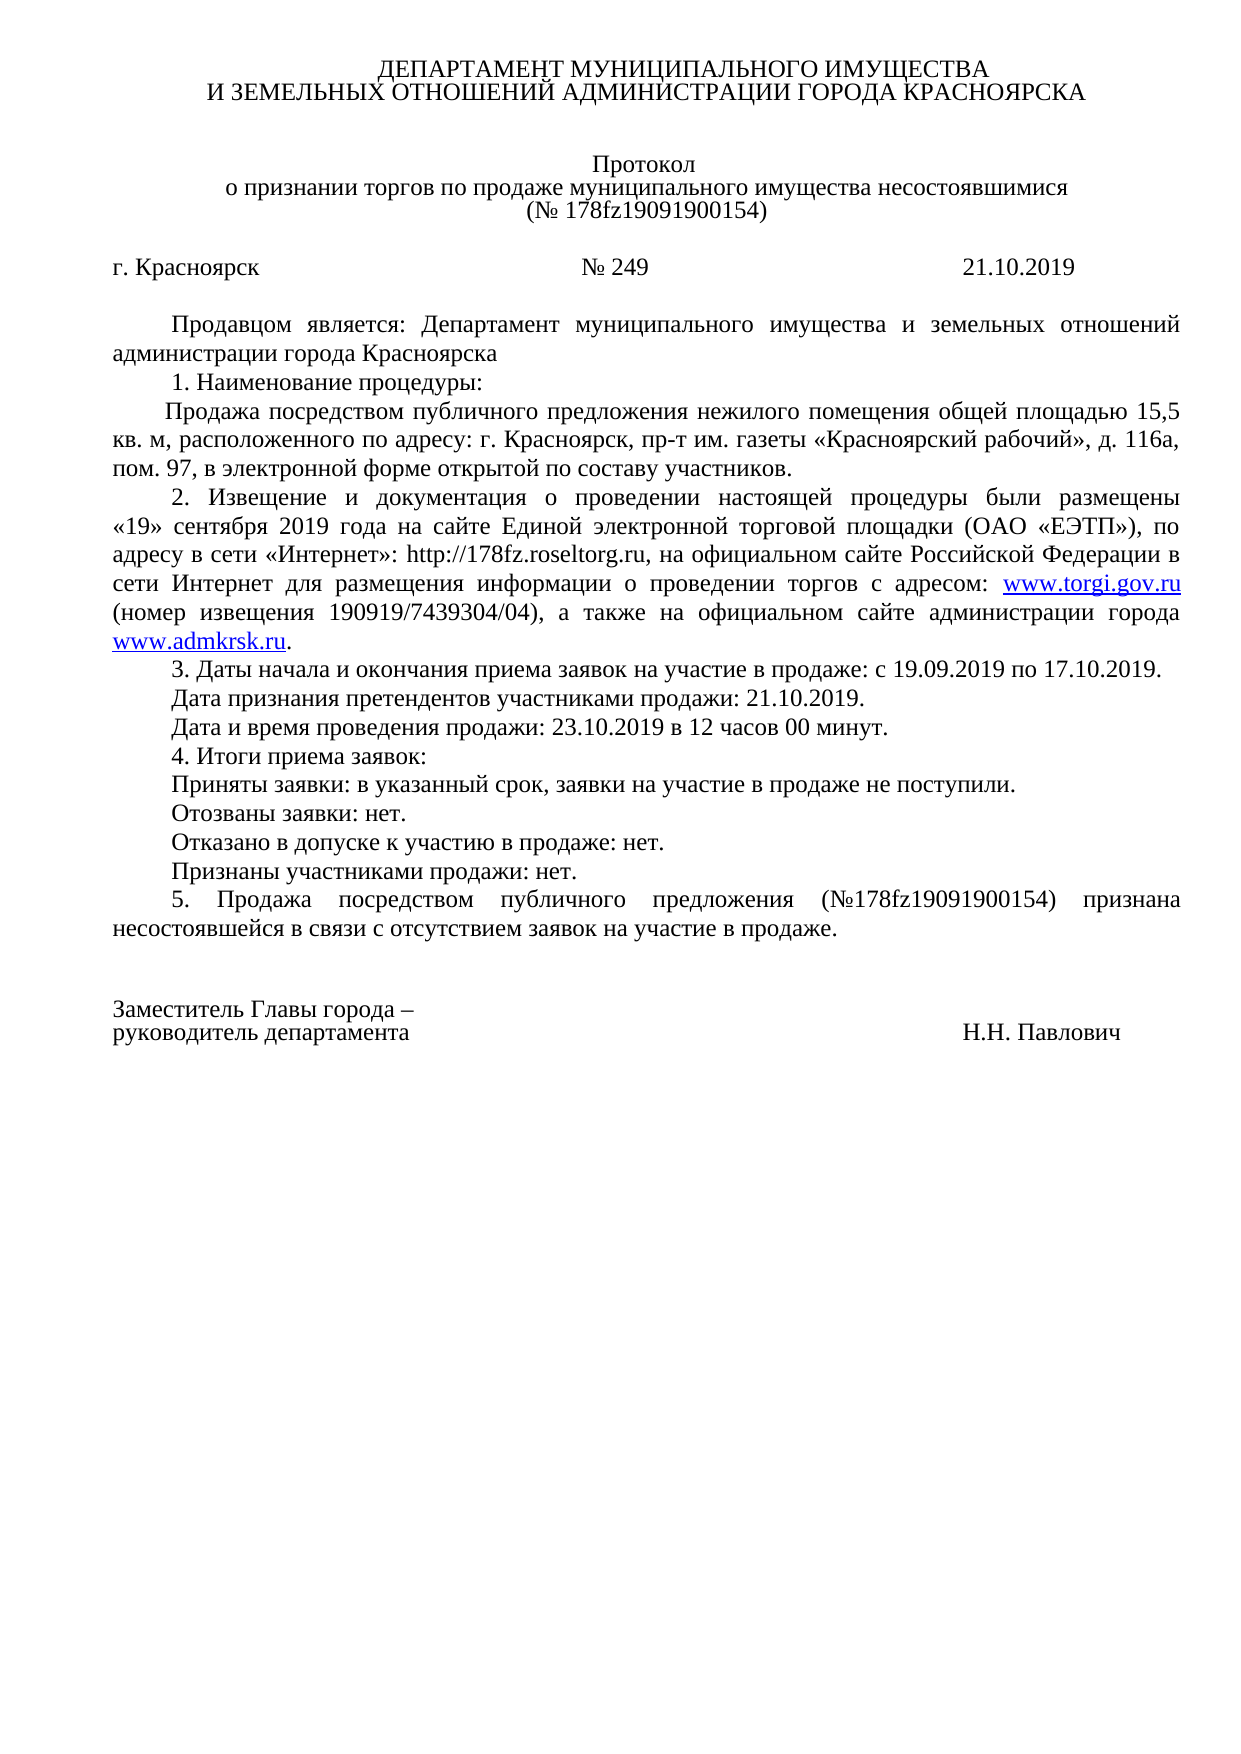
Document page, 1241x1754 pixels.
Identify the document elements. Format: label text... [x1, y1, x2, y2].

text Продавцом является: Департамент муниципального имущества и земельных отношений администрации города Красноярска [112, 309, 1181, 367]
text И ЗЕМЕЛЬНЫХ ОТНОШЕНИЙ АДМИНИСТРАЦИИ ГОРОДА КРАСНОЯРСКА [112, 82, 1181, 105]
text Приняты заявки: в указанный срок, заявки на участие в продаже не поступили. [112, 769, 1181, 798]
text г. Красноярск № 249 21.10.2019 [112, 252, 1181, 281]
text 4. Итоги приема заявок: [112, 741, 1181, 769]
subtitle ДЕПАРТАМЕНТ МУНИЦИПАЛЬНОГО ИМУЩЕСТВА [112, 59, 1181, 82]
text Отозваны заявки: нет. [112, 798, 1181, 827]
text Дата и время проведения продажи: 23.10.2019 в 12 часов 00 минут. [112, 712, 1181, 741]
text 5. Продажа посредством публичного предложения (№178fz19091900154) признана несостоявшейся в связи с отсутствием заявок на участие в продаже. [112, 884, 1181, 942]
text Заместитель Главы города – [112, 999, 1181, 1022]
text руководитель департамента Н.Н. Павлович [112, 1022, 1181, 1045]
text Протокол о признании торгов по продаже муниципального имущества несостоявшимися [112, 154, 1181, 200]
text 2. Извещение и документация о проведении настоящей процедуры были размещены «19» сентября 2019 года на сайте Единой электронной торговой площадки (ОАО «ЕЭТП»), по адресу в сети «Интернет»: http://178fz.roseltorg.ru, на официальном сайте Российской Федерации в сети Интернет для размещения информации о проведении торгов с адресом: www.torgi.gov.ru (номер извещения 190919/7439304/04), а также на официальном сайте администрации города www.admkrsk.ru. [112, 482, 1181, 654]
text 1. Наименование процедуры: Продажа посредством публичного предложения нежилого помещения общей площадью 15,5 кв. м, расположенного по адресу: г. Красноярск, пр-т им. газеты «Красноярский рабочий», д. 116а, пом. 97, в электронной форме открытой по составу участников. [112, 367, 1181, 482]
text Признаны участниками продажи: нет. [112, 856, 1181, 884]
text (№ 178fz19091900154) [112, 200, 1181, 223]
text Отказано в допуске к участию в продаже: нет. [112, 827, 1181, 856]
text Дата признания претендентов участниками продажи: 21.10.2019. [112, 683, 1181, 712]
text 3. Даты начала и окончания приема заявок на участие в продаже: с 19.09.2019 по 17.10.2019. [112, 654, 1181, 683]
